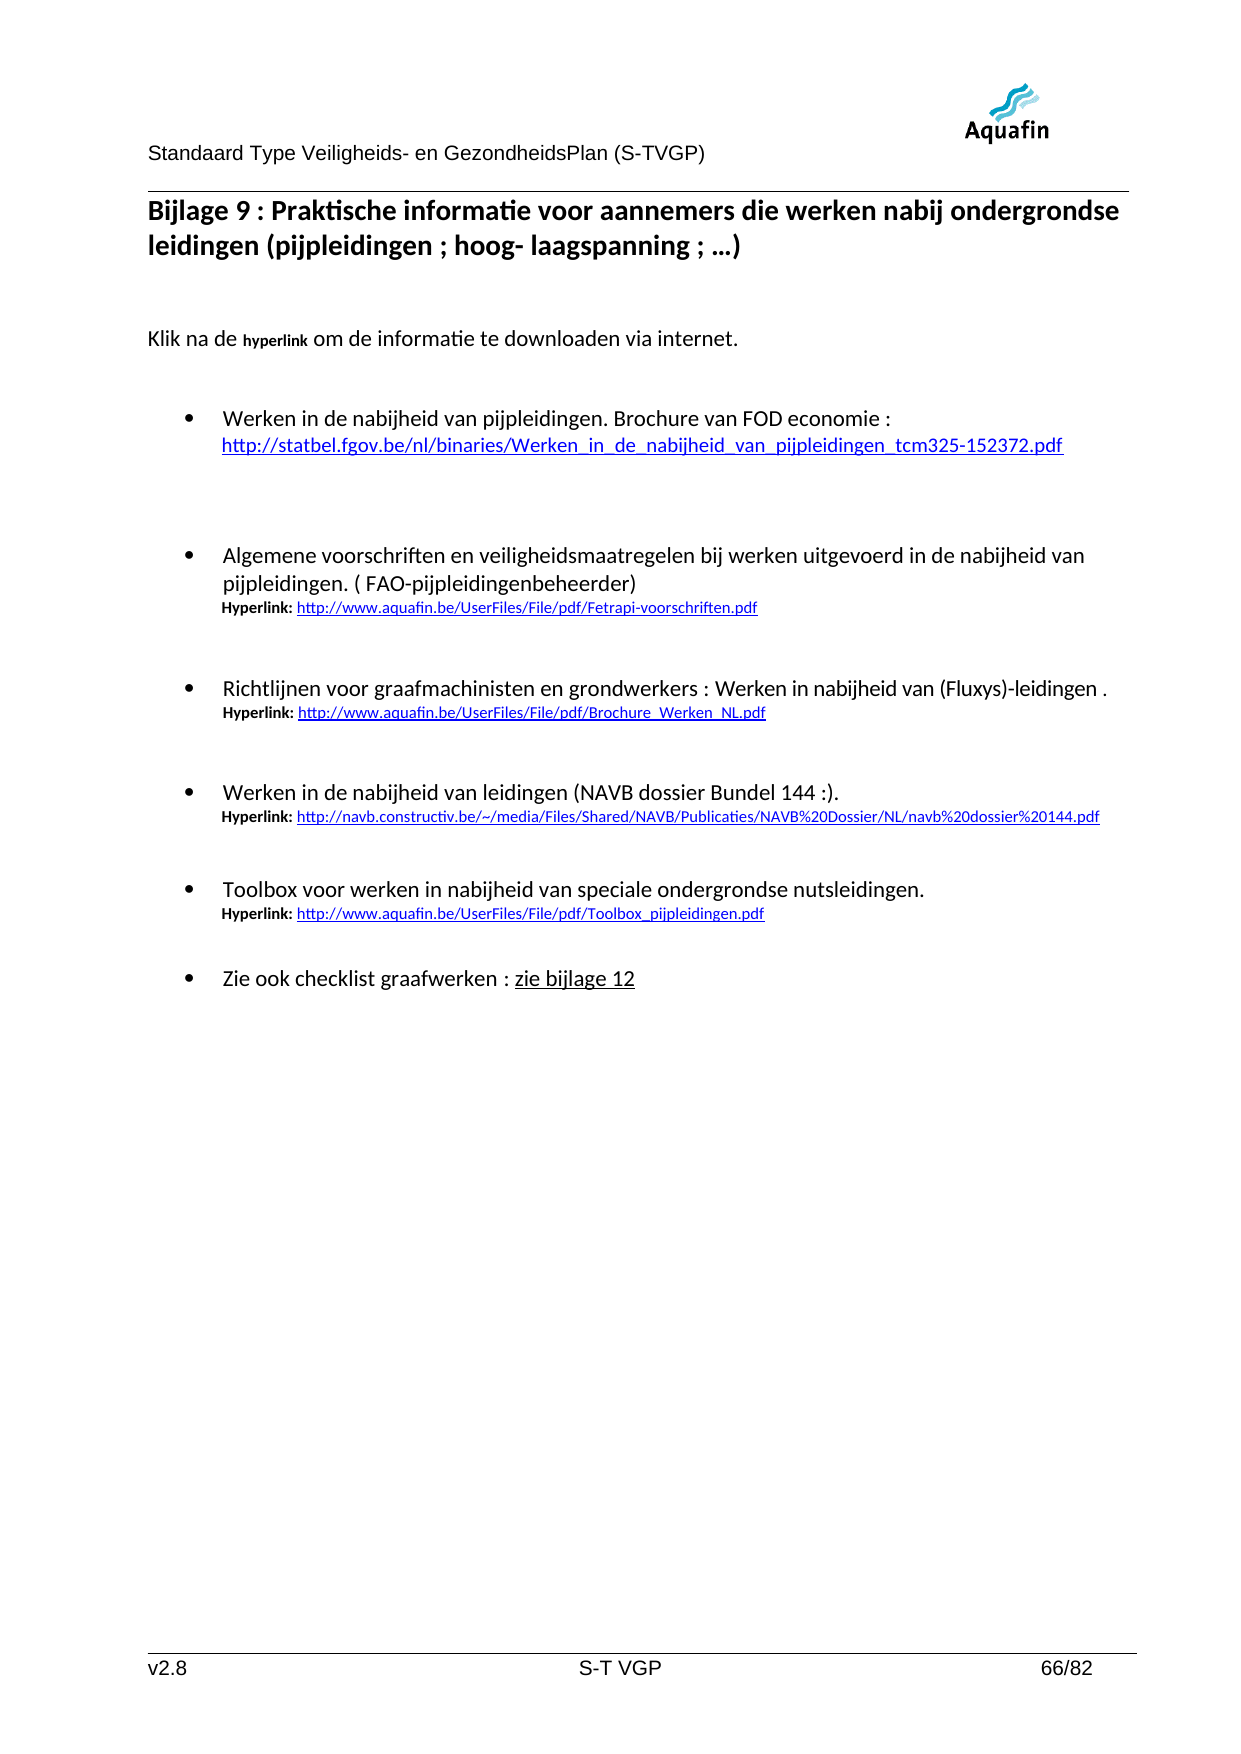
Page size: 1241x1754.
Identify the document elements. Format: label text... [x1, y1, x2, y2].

text Hyperlink: http://www.aquafin.be/UserFiles/File/pdf/Fetrapi-voorschriften.pdf [148, 597, 1137, 618]
list Werken in de nabijheid van pijpleidingen. Brochure van FOD economie : [185, 404, 1137, 432]
list Algemene voorschriften en veiligheidsmaatregelen bij werken uitgevoerd in de nabijheid van pijpleidingen. ( FAO-pijpleidingenbeheerder) [185, 541, 1137, 597]
subtitle Bijlage 9 : Praktische informatie voor aannemers die werken nabij ondergrondse leidingen (pijpleidingen ; hoog- laagspanning ; …) [148, 192, 1137, 263]
list Toolbox voor werken in nabijheid van speciale ondergrondse nutsleidingen. [185, 875, 1137, 903]
list Werken in de nabijheid van leidingen (NAVB dossier Bundel 144 :). [185, 778, 1137, 806]
text Hyperlink: http://navb.constructiv.be/~/media/Files/Shared/NAVB/Publicaties/NAVB%20Dossier/NL/navb%20dossier%20144.pdf [221, 806, 1137, 827]
text Hyperlink: http://www.aquafin.be/UserFiles/File/pdf/Toolbox_pijpleidingen.pdf [221, 903, 1137, 923]
list Richtlijnen voor graafmachinisten en grondwerkers : Werken in nabijheid van (Fluxys)-leidingen . Hyperlink: http://www.aquafin.be/UserFiles/File/pdf/Brochure_Werken_NL.pdf [185, 674, 1137, 722]
text http://statbel.fgov.be/nl/binaries/Werken_in_de_nabijheid_van_pijpleidingen_tcm325-152372.pdf [221, 432, 1137, 457]
list Zie ook checklist graafwerken : zie bijlage 12 [185, 964, 1137, 992]
text Klik na de hyperlink om de informatie te downloaden via internet. [148, 324, 1137, 352]
picture [948, 73, 1063, 161]
